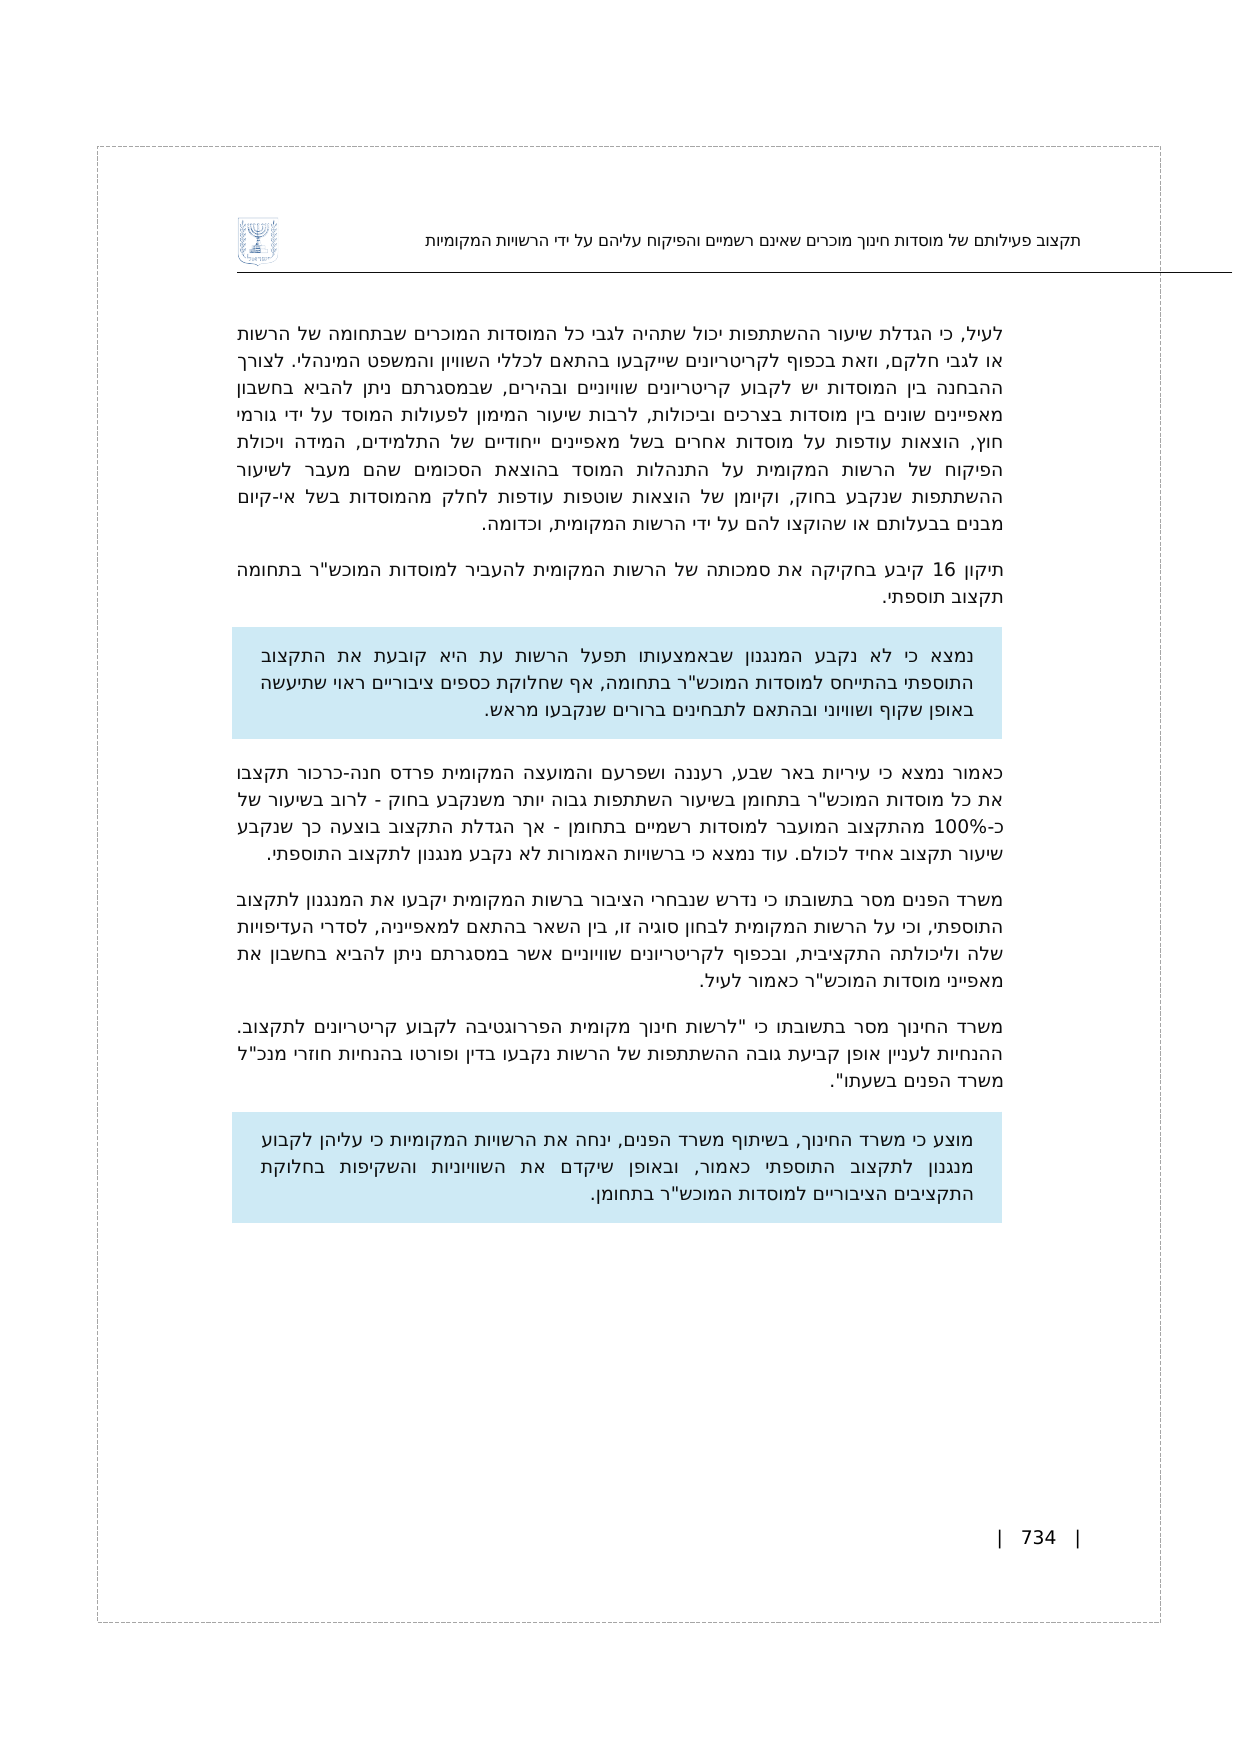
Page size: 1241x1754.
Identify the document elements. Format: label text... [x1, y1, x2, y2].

text כאמור נמצא כי עיריות באר שבע, רעננה ושפרעם והמועצה המקומית פרדס חנה-כרכור תקצבו את כל מוסדות המוכש"ר בתחומן בשיעור השתתפות גבוה יותר משנקבע בחוק - לרוב בשיעור של כ-100% מהתקצוב המועבר למוסדות רשמיים בתחומן - אך הגדלת התקצוב בוצעה כך שנקבע שיעור תקצוב אחיד לכולם. עוד נמצא כי ברשויות האמורות לא נקבע מנגנון לתקצוב התוספתי. [236, 757, 1004, 866]
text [236, 319, 1004, 536]
text משרד החינוך מסר בתשובתו כי "לרשות חינוך מקומית הפררוגטיבה לקבוע קריטריונים לתקצוב. ההנחיות לעניין אופן קביעת גובה ההשתתפות של הרשות נקבעו בדין ופורטו בהנחיות חוזרי מנכ"ל משרד הפנים בשעתו". [236, 1012, 1004, 1093]
text משרד הפנים מסר בתשובתו כי נדרש שנבחרי הציבור ברשות המקומית יקבעו את המנגנון לתקצוב התוספתי, וכי על הרשות המקומית לבחון סוגיה זו, בין השאר בהתאם למאפייניה, לסדרי העדיפויות שלה וליכולתה התקציבית, ובכפוף לקריטריונים שוויוניים אשר במסגרתם ניתן להביא בחשבון את מאפייני מוסדות המוכש"ר כאמור לעיל. [236, 884, 1004, 993]
text מוצע כי משרד החינוך, בשיתוף משרד הפנים, ינחה את הרשויות המקומיות כי עליהן לקבוע מנגנון לתקצוב התוספתי כאמור, ובאופן שיקדם את השוויוניות והשקיפות בחלוקת התקציבים הציבוריים למוסדות המוכש"ר בתחומן. [237, 1116, 997, 1218]
text תיקון 16 קיבע בחקיקה את סמכותה של הרשות המקומית להעביר למוסדות המוכש"ר בתחומה תקצוב תוספתי. [236, 554, 1004, 608]
text נמצא כי לא נקבע המנגנון שבאמצעותו תפעל הרשות עת היא קובעת את התקצוב התוספתי בהתייחס למוסדות המוכש"ר בתחומה, אף שחלוקת כספים ציבוריים ראוי שתיעשה באופן שקוף ושוויוני ובהתאם לתבחינים ברורים שנקבעו מראש. [237, 632, 997, 734]
